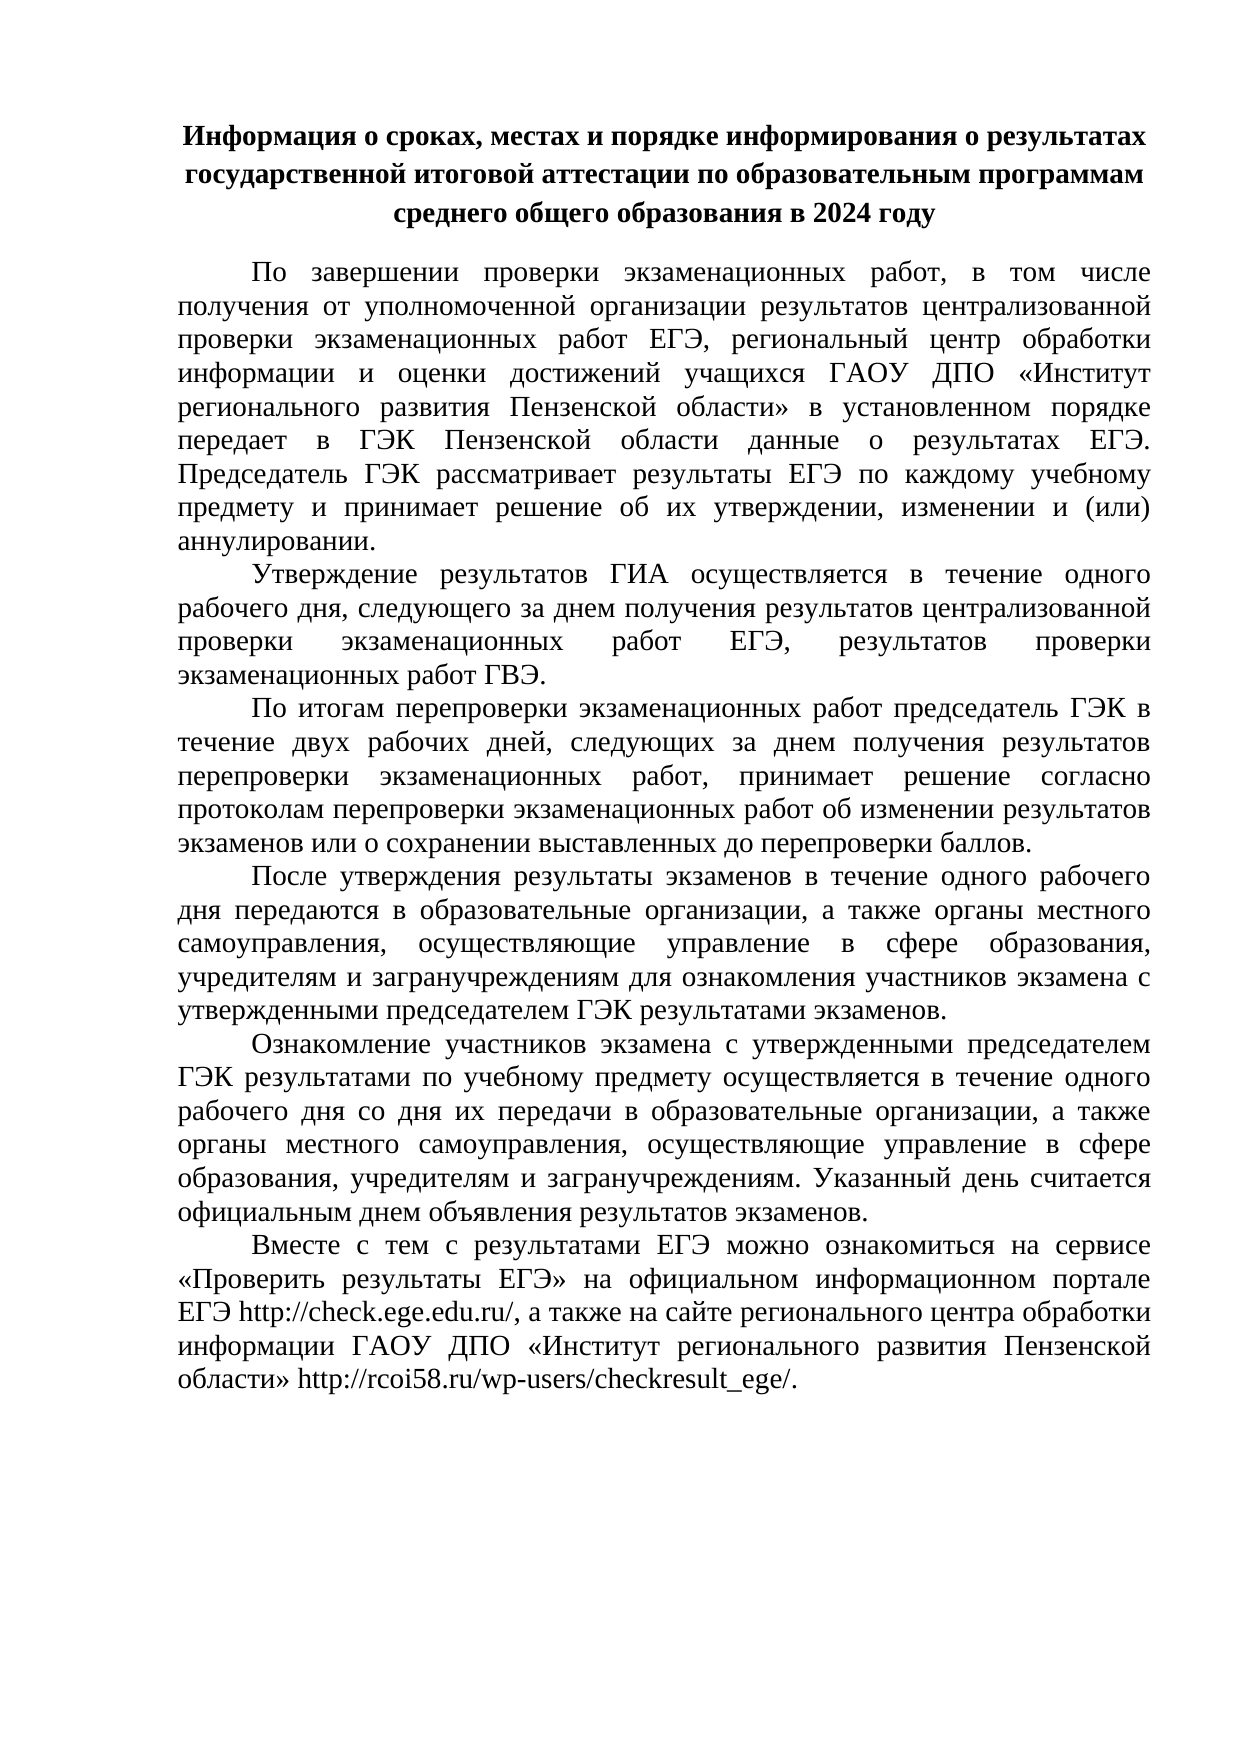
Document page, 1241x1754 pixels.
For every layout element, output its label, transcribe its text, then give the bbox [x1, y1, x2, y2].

text Информация о сроках, местах и порядке информирования о результатах государственной итоговой аттестации по образовательным программам среднего общего образования в 2024 году [177, 118, 1152, 229]
text По завершении проверки экзаменационных работ, в том числе получения от уполномоченной организации результатов централизованной проверки экзаменационных работ ЕГЭ, региональный центр обработки информации и оценки достижений учащихся ГАОУ ДПО «Институт регионального развития Пензенской области» в установленном порядке передает в ГЭК Пензенской области данные о результатах ЕГЭ. Председатель ГЭК рассматривает результаты ЕГЭ по каждому учебному предмету и принимает решение об их утверждении, изменении и (или) аннулировании. [177, 254, 1152, 556]
text Вместе с тем с результатами ЕГЭ можно ознакомиться на сервисе «Проверить результаты ЕГЭ» на официальном информационном портале ЕГЭ http://check.ege.edu.ru/, а также на сайте регионального центра обработки информации ГАОУ ДПО «Институт регионального развития Пензенской области» http://rcoi58.ru/wp-users/checkresult_ege/. [177, 1227, 1152, 1395]
text Ознакомление участников экзамена с утвержденными председателем ГЭК результатами по учебному предмету осуществляется в течение одного рабочего дня со дня их передачи в образовательные организации, а также органы местного самоуправления, осуществляющие управление в сфере образования, учредителям и загранучреждениям. Указанный день считается официальным днем объявления результатов экзаменов. [177, 1026, 1152, 1227]
text После утверждения результаты экзаменов в течение одного рабочего дня передаются в образовательные организации, а также органы местного самоуправления, осуществляющие управление в сфере образования, учредителям и загранучреждениям для ознакомления участников экзамена с утвержденными председателем ГЭК результатами экзаменов. [177, 858, 1152, 1026]
text Утверждение результатов ГИА осуществляется в течение одного рабочего дня, следующего за днем получения результатов централизованной проверки экзаменационных работ ЕГЭ, результатов проверки экзаменационных работ ГВЭ. [177, 556, 1152, 691]
text По итогам перепроверки экзаменационных работ председатель ГЭК в течение двух рабочих дней, следующих за днем получения результатов перепроверки экзаменационных работ, принимает решение согласно протоколам перепроверки экзаменационных работ об изменении результатов экзаменов или о сохранении выставленных до перепроверки баллов. [177, 691, 1152, 858]
